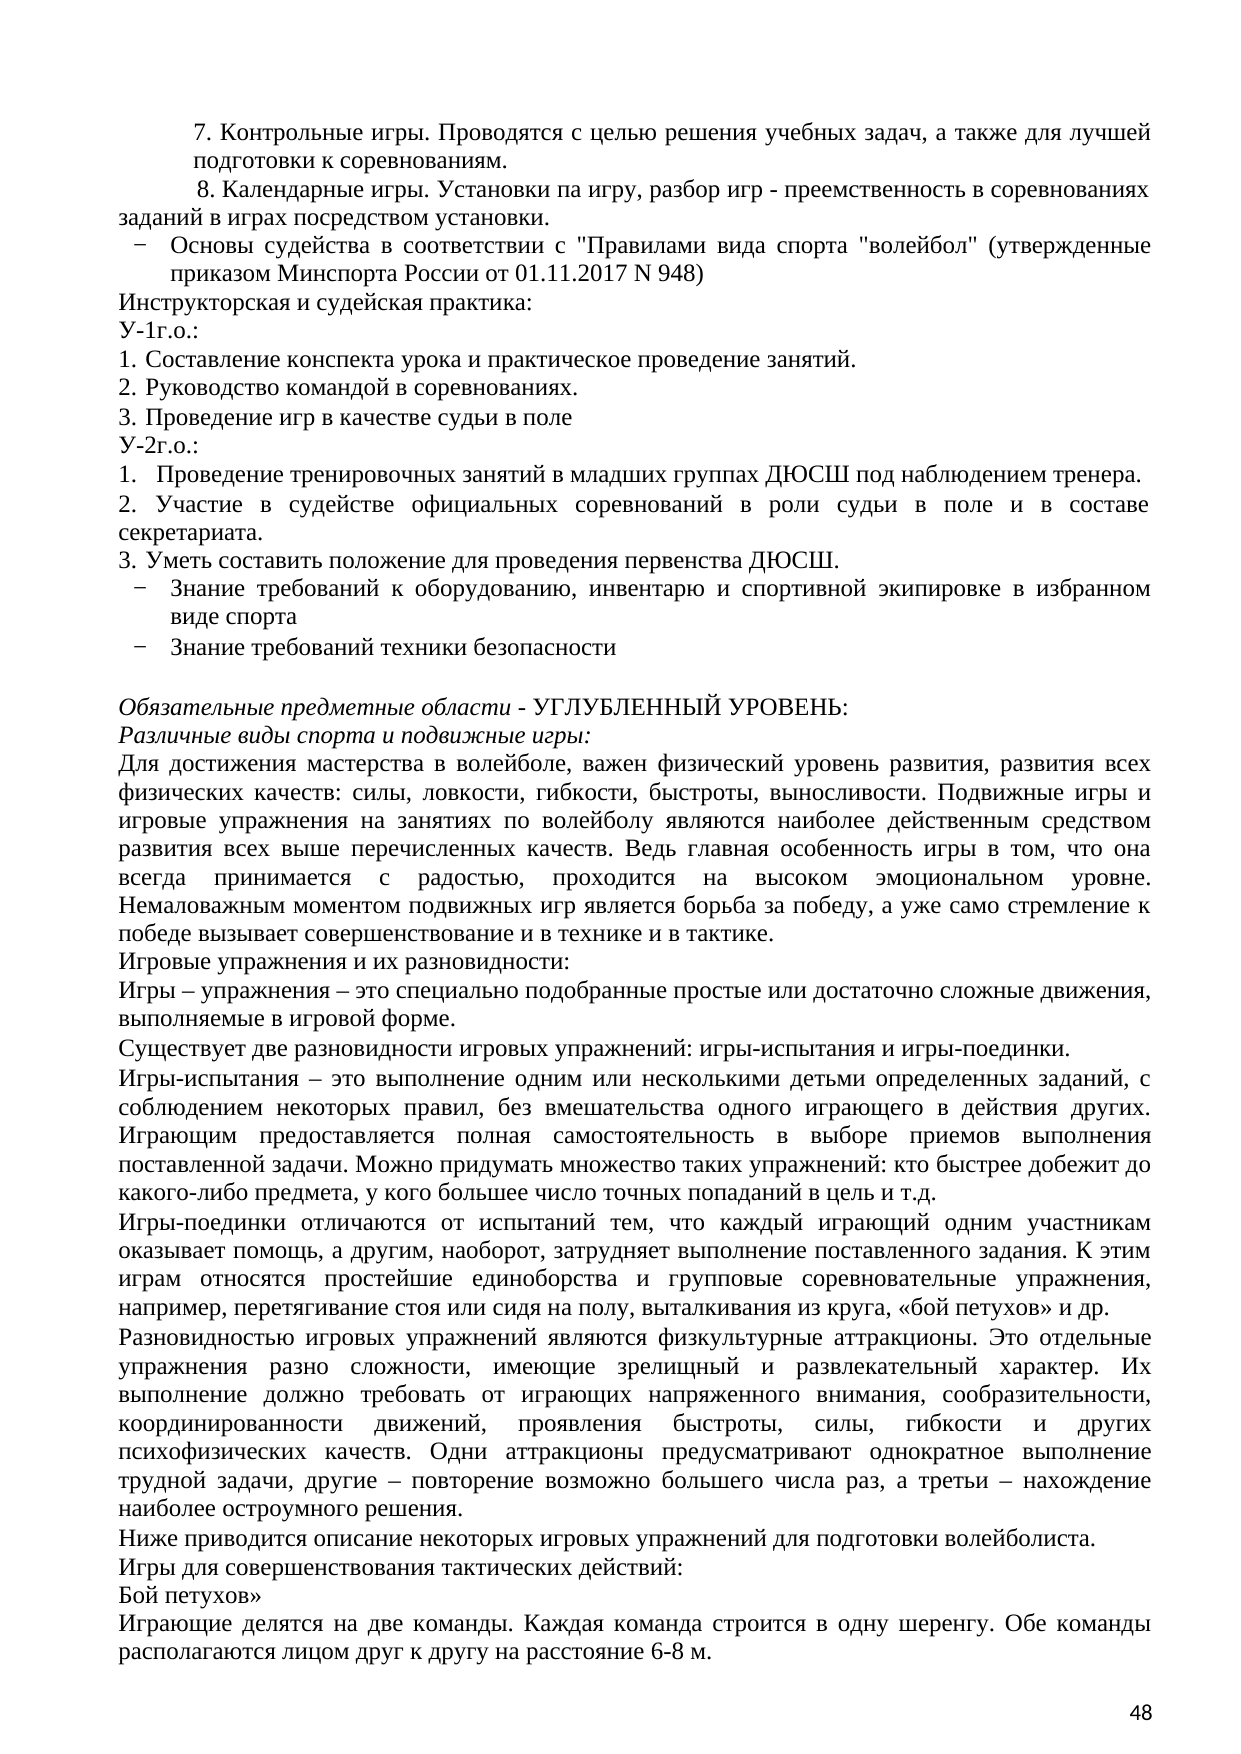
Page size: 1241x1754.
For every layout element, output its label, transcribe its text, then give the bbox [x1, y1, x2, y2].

list Уметь составить положение для проведения первенства ДЮСШ. [118, 546, 1152, 574]
text Игры-поединки отличаются от испытаний тем, что каждый играющий одним участникам оказывает помощь, а другим, наоборот, затрудняет выполнение поставленного задания. К этим играм относятся простейшие единоборства и групповые соревновательные упражнения, например, перетягивание стоя или сидя на полу, выталкивания из круга, «бой петухов» и др. [118, 1208, 1152, 1321]
list Проведение игр в качестве судьи в поле [118, 402, 1152, 430]
list Проведение тренировочных занятий в младших группах ДЮСШ под наблюдением тренера. [118, 461, 1152, 488]
text Различные виды спорта и подвижные игры: [118, 721, 1152, 749]
list Основы судейства в соответствии с "Правилами вида спорта "волейбол" (утвержденные приказом Минспорта России от 01.11.2017 N 948) [133, 231, 1152, 287]
text Инструкторская и судейская практика: [118, 287, 1152, 316]
text Игры – упражнения – это специально подобранные простые или достаточно сложные движения, выполняемые в игровой форме. [118, 976, 1152, 1032]
text Обязательные предметные области - УГЛУБЛЕННЫЙ УРОВЕНЬ: [118, 692, 1152, 721]
text Разновидностью игровых упражнений являются физкультурные аттракционы. Это отдельные упражнения разно сложности, имеющие зрелищный и развлекательный характер. Их выполнение должно требовать от играющих напряженного внимания, сообразительности, координированности движений, проявления быстроты, силы, гибкости и других психофизических качеств. Одни аттракционы предусматривают однократное выполнение трудной задачи, другие – повторение возможно большего числа раз, а третьи – нахождение наиболее остроумного решения. [118, 1322, 1152, 1522]
text 8. Календарные игры. Установки па игру, разбор игр - преемственность в соревнованиях заданий в играх посредством установки. [118, 175, 1152, 231]
text 7. Контрольные игры. Проводятся с целью решения учебных задач, а также для лучшей подготовки к соревнованиям. [193, 118, 1152, 174]
text Игры-испытания – это выполнение одним или несколькими детьми определенных заданий, с соблюдением некоторых правил, без вмешательства одного играющего в действия других. Играющим предоставляется полная самостоятельность в выборе приемов выполнения поставленной задачи. Можно придумать множество таких упражнений: кто быстрее добежит до какого-либо предмета, у кого большее число точных попаданий в цель и т.д. [118, 1063, 1152, 1206]
text Игры для совершенствования тактических действий: [118, 1552, 1152, 1581]
text Играющие делятся на две команды. Каждая команда строится в одну шеренгу. Обе команды располагаются лицом друг к другу на расстояние 6-8 м. [118, 1609, 1152, 1665]
list Знание требований к оборудованию, инвентарю и спортивной экипировке в избранном виде спорта [133, 574, 1152, 630]
text Для достижения мастерства в волейболе, важен физический уровень развития, развития всех физических качеств: силы, ловкости, гибкости, быстроты, выносливости. Подвижные игры и игровые упражнения на занятиях по волейболу являются наиболее действенным средством развития всех выше перечисленных качеств. Ведь главная особенность игры в том, что она всегда принимается с радостью, проходится на высоком эмоциональном уровне. Немаловажным моментом подвижных игр является борьба за победу, а уже само стремление к победе вызывает совершенствование и в технике и в тактике. [118, 749, 1152, 947]
text У-2г.о.: [118, 430, 1152, 459]
list Участие в судействе официальных соревнований в роли судьи в поле и в составе секретариата. [118, 490, 1150, 546]
list Знание требований техники безопасности [133, 632, 1152, 661]
text Существует две разновидности игровых упражнений: игры-испытания и игры-поединки. [118, 1034, 1152, 1062]
list Составление конспекта урока и практическое проведение занятий. [118, 344, 1152, 373]
list Руководство командой в соревнованиях. [118, 373, 1152, 401]
text У-1г.о.: [118, 316, 1152, 344]
text Бой петухов» [118, 1581, 1152, 1609]
text Ниже приводится описание некоторых игровых упражнений для подготовки волейболиста. [118, 1524, 1152, 1552]
text Игровые упражнения и их разновидности: [118, 947, 1063, 975]
